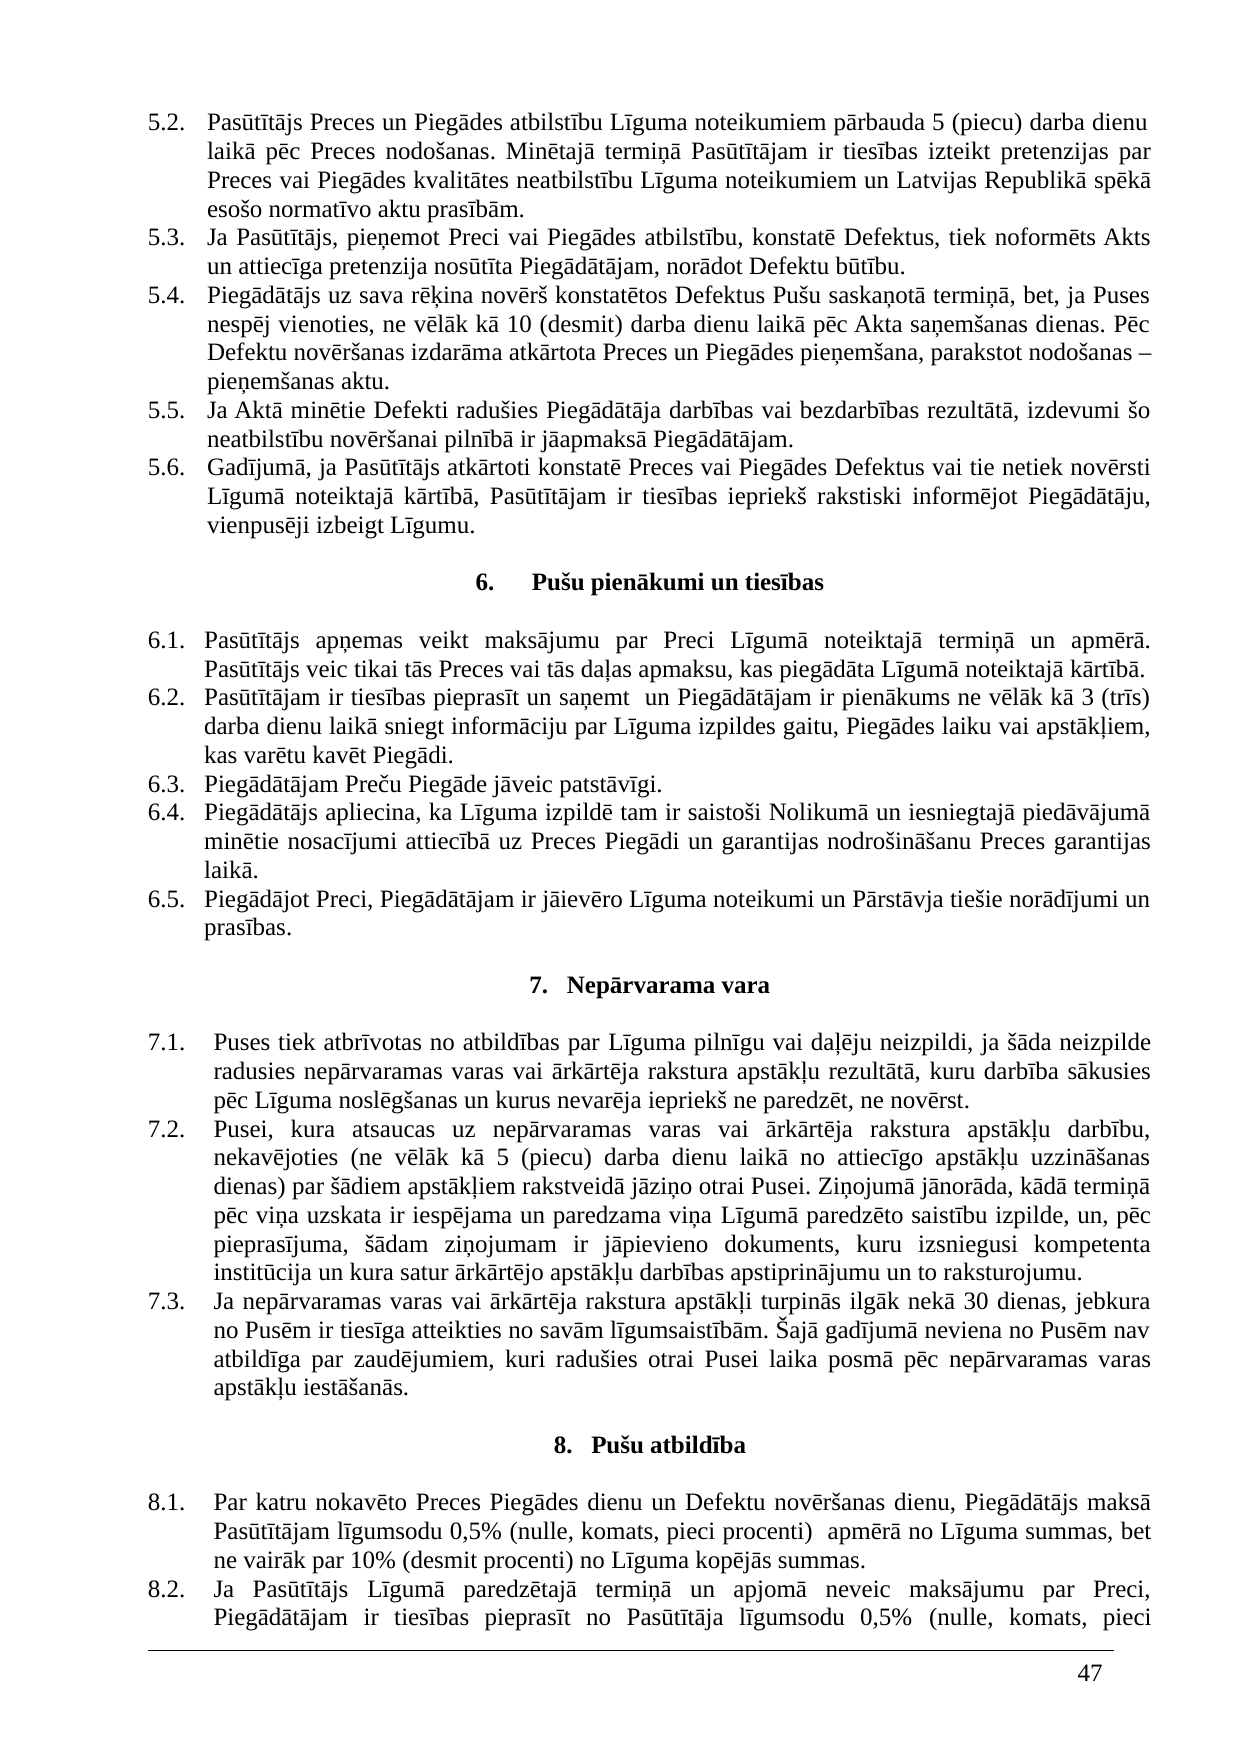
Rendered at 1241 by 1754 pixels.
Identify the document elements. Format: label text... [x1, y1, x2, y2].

list Puses tiek atbrīvotas no atbildības par Līguma pilnīgu vai daļēju neizpildi, ja šāda neizpilde radusies nepārvaramas varas vai ārkārtēja rakstura apstākļu rezultātā, kuru darbība sākusies pēc Līguma noslēgšanas un kurus nevarēja iepriekš ne paredzēt, ne novērst. [148, 1027, 1152, 1114]
list Piegādātājs apliecina, ka Līguma izpildē tam ir saistoši Nolikumā un iesniegtajā piedāvājumā minētie nosacījumi attiecībā uz Preces Piegādi un garantijas nodrošināšanu Preces garantijas laikā. [148, 797, 1152, 884]
list Pušu pienākumi un tiesības [148, 567, 1152, 596]
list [148, 1574, 1152, 1631]
list Par katru nokavēto Preces Piegādes dienu un Defektu novēršanas dienu, Piegādātājs maksā Pasūtītājam līgumsodu 0,5% (nulle, komats, pieci procenti) apmērā no Līguma summas, bet ne vairāk par 10% (desmit procenti) no Līguma kopējās summas. [148, 1487, 1152, 1574]
list Ja Pasūtītājs, pieņemot Preci vai Piegādes atbilstību, konstatē Defektus, tiek noformēts Akts un attiecīga pretenzija nosūtīta Piegādātājam, norādot Defektu būtību. [148, 222, 1152, 280]
list Pusei, kura atsaucas uz nepārvaramas varas vai ārkārtēja rakstura apstākļu darbību, nekavējoties (ne vēlāk kā 5 (piecu) darba dienu laikā no attiecīgo apstākļu uzzināšanas dienas) par šādiem apstākļiem rakstveidā jāziņo otrai Pusei. Ziņojumā jānorāda, kādā termiņā pēc viņa uzskata ir iespējama un paredzama viņa Līgumā paredzēto saistību izpilde, un, pēc pieprasījuma, šādam ziņojumam ir jāpievieno dokuments, kuru izsniegusi kompetenta institūcija un kura satur ārkārtējo apstākļu darbības apstiprinājumu un to raksturojumu. [148, 1114, 1152, 1286]
list Piegādātājs uz sava rēķina novērš konstatētos Defektus Pušu saskaņotā termiņā, bet, ja Puses nespēj vienoties, ne vēlāk kā 10 (desmit) darba dienu laikā pēc Akta saņemšanas dienas. Pēc Defektu novēršanas izdarāma atkārtota Preces un Piegādes pieņemšana, parakstot nodošanas – pieņemšanas aktu. [148, 280, 1152, 395]
list Piegādātājam Preču Piegāde jāveic patstāvīgi. [148, 769, 1152, 797]
list Pasūtītājs apņemas veikt maksājumu par Preci Līgumā noteiktajā termiņā un apmērā. Pasūtītājs veic tikai tās Preces vai tās daļas apmaksu, kas piegādāta Līgumā noteiktajā kārtībā. [148, 625, 1152, 682]
list Pasūtītājs Preces un Piegādes atbilstību Līguma noteikumiem pārbauda 5 (piecu) darba dienu laikā pēc Preces nodošanas. Minētajā termiņā Pasūtītājam ir tiesības izteikt pretenzijas par Preces vai Piegādes kvalitātes neatbilstību Līguma noteikumiem un Latvijas Republikā spēkā esošo normatīvo aktu prasībām. [148, 107, 1152, 222]
list Pušu atbildība [148, 1430, 1152, 1459]
list Nepārvarama vara [148, 970, 1152, 999]
list Piegādājot Preci, Piegādātājam ir jāievēro Līguma noteikumi un Pārstāvja tiešie norādījumi un prasības. [148, 884, 1152, 941]
list Ja nepārvaramas varas vai ārkārtēja rakstura apstākļi turpinās ilgāk nekā 30 dienas, jebkura no Pusēm ir tiesīga atteikties no savām līgumsaistībām. Šajā gadījumā neviena no Pusēm nav atbildīga par zaudējumiem, kuri radušies otrai Pusei laika posmā pēc nepārvaramas varas apstākļu iestāšanās. [148, 1286, 1152, 1401]
list Ja Aktā minētie Defekti radušies Piegādātāja darbības vai bezdarbības rezultātā, izdevumi šo neatbilstību novēršanai pilnībā ir jāapmaksā Piegādātājam. [148, 395, 1152, 452]
list Gadījumā, ja Pasūtītājs atkārtoti konstatē Preces vai Piegādes Defektus vai tie netiek novērsti Līgumā noteiktajā kārtībā, Pasūtītājam ir tiesības iepriekš rakstiski informējot Piegādātāju, vienpusēji izbeigt Līgumu. [148, 452, 1152, 539]
list Pasūtītājam ir tiesības pieprasīt un saņemt un Piegādātājam ir pienākums ne vēlāk kā 3 (trīs) darba dienu laikā sniegt informāciju par Līguma izpildes gaitu, Piegādes laiku vai apstākļiem, kas varētu kavēt Piegādi. [148, 682, 1152, 769]
